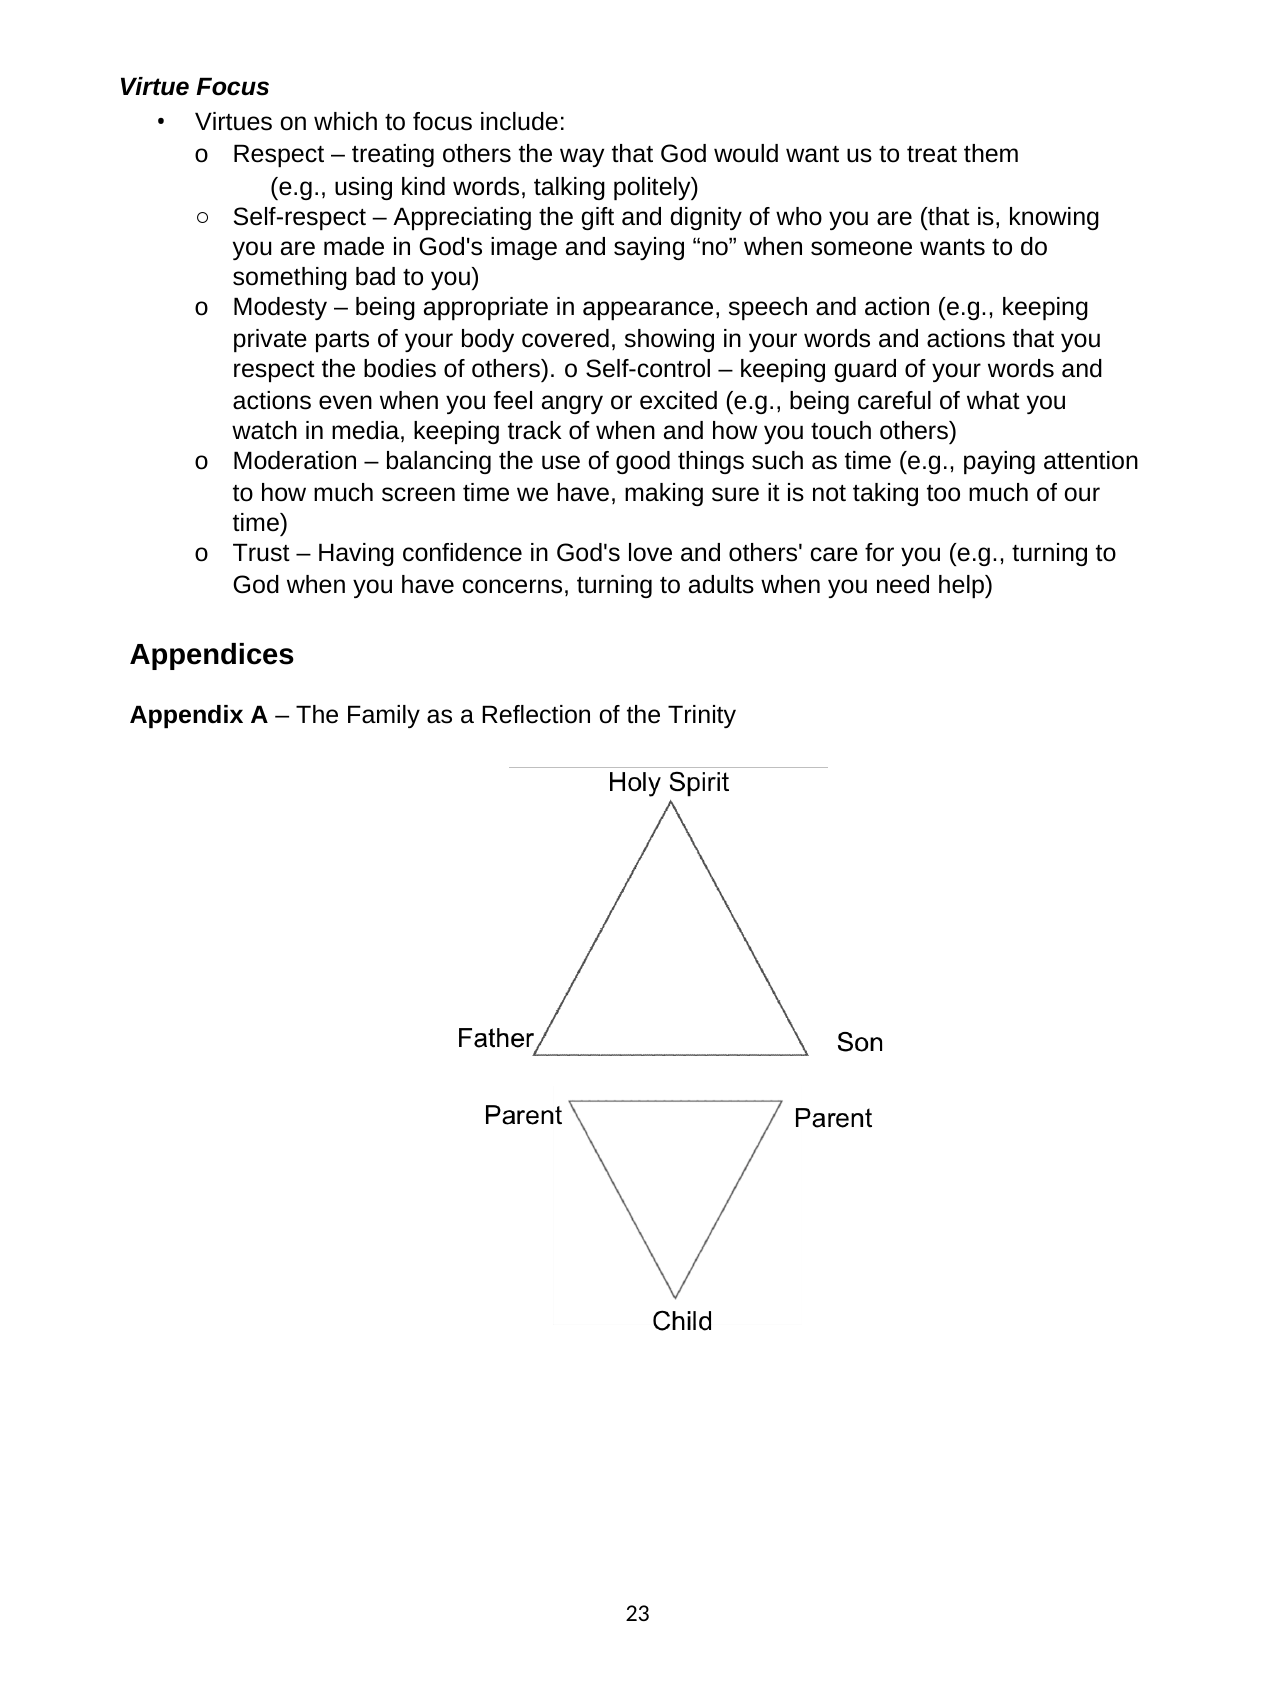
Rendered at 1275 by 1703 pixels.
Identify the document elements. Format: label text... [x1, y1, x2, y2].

list Moderation – balancing the use of good things such as time (e.g., paying attention to how much screen time we have, making sure it is not taking too much of our time) [194, 446, 1153, 537]
text • Virtues on which to focus include: [156, 103, 1153, 137]
picture [446, 758, 895, 1341]
text Appendices [129, 637, 1155, 670]
text Appendix A – The Family as a Reflection of the Trinity [129, 701, 1153, 729]
list Respect – treating others the way that God would want us to treat them [194, 139, 1153, 170]
list Modesty – being appropriate in appearance, speech and action (e.g., keeping private parts of your body covered, showing in your words and actions that you respect the bodies of others). o Self-control – keeping guard of your words and actions even when you feel angry or excited (e.g., being careful of what you watch in media, keeping track of when and how you touch others) [194, 292, 1111, 445]
text Virtue Focus [118, 72, 1155, 101]
list Self-respect – Appreciating the gift and dignity of who you are (that is, knowing you are made in God's image and saying “no” when someone wants to do something bad to you) [195, 202, 1111, 291]
list Trust – Having confidence in God's love and others' care for you (e.g., turning to God when you have concerns, turning to adults when you need help) [194, 538, 1153, 599]
text (e.g., using kind words, talking politely) [232, 172, 1111, 201]
